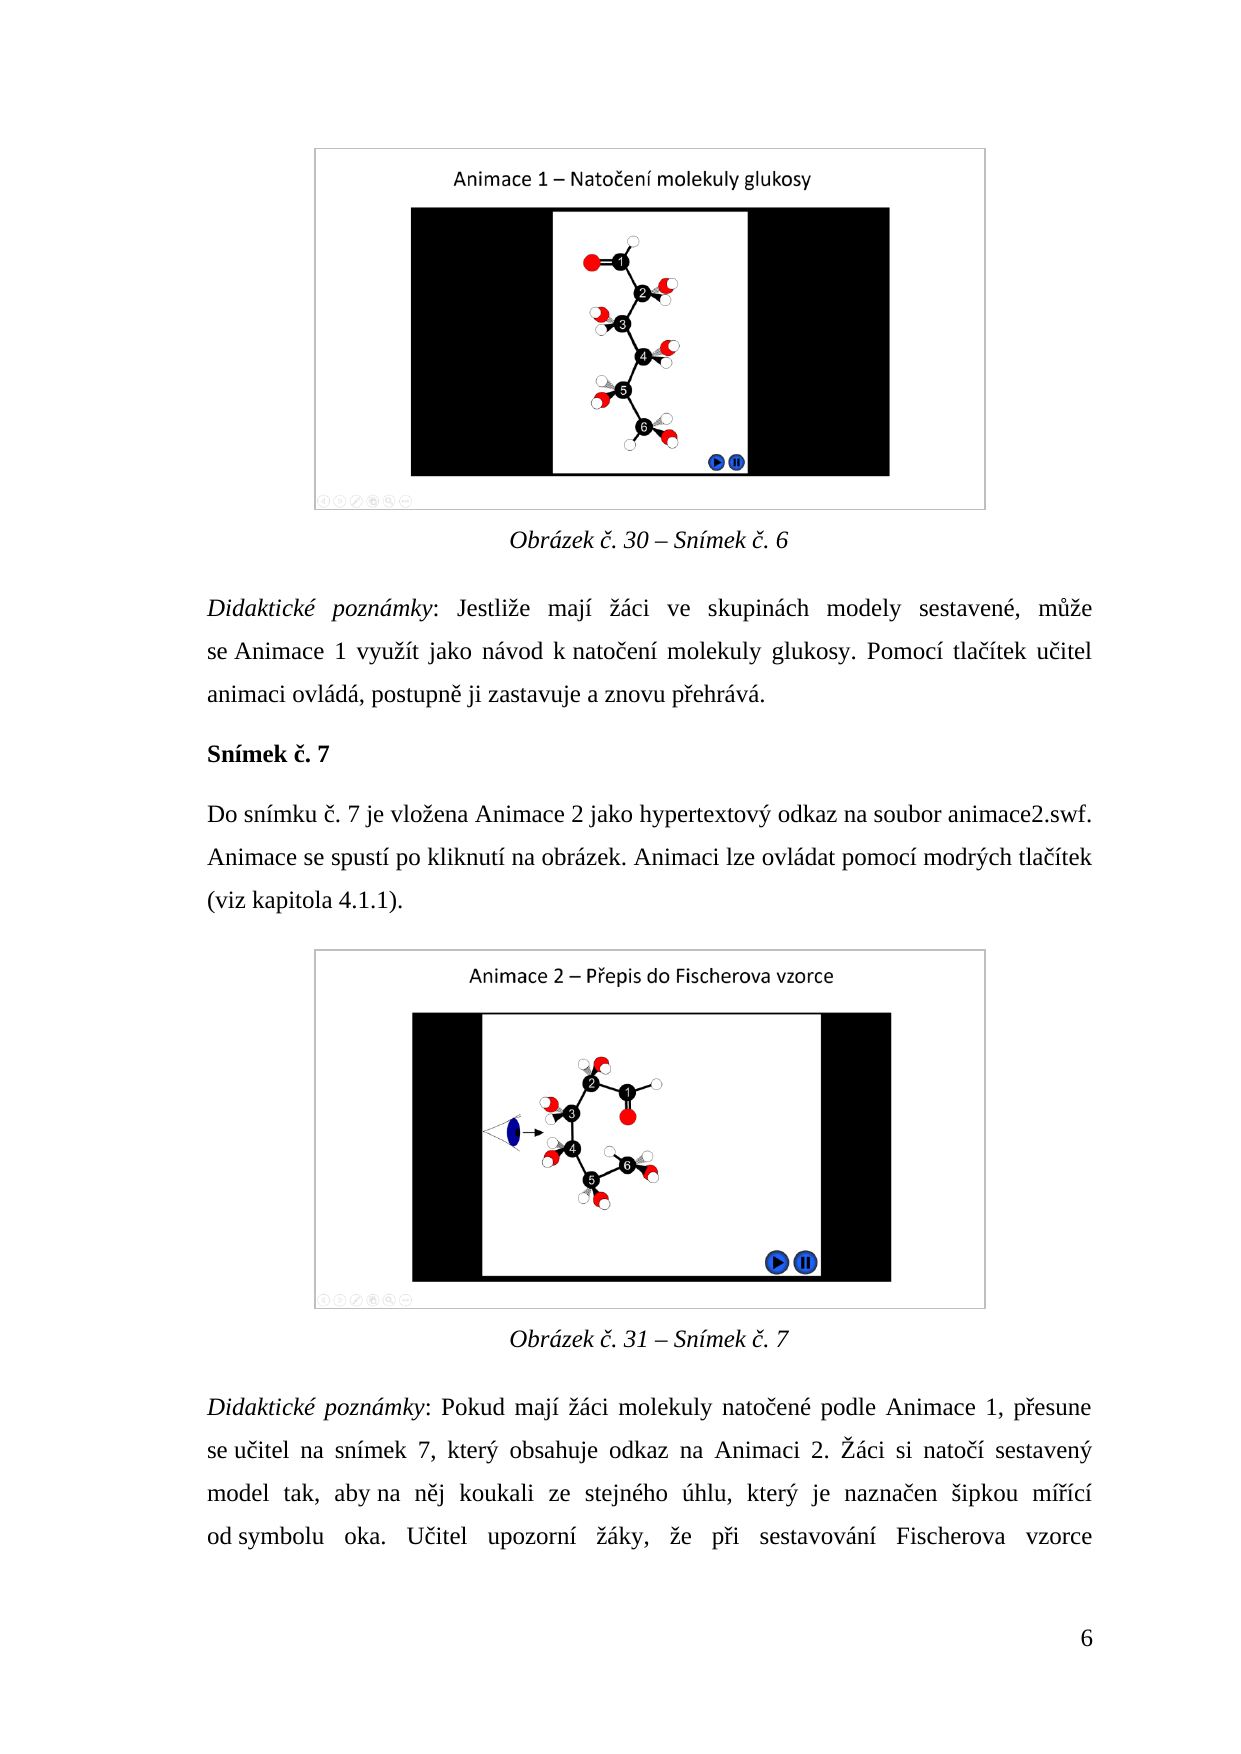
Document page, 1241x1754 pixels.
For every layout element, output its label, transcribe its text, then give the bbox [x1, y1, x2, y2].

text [207, 1392, 1093, 1550]
picture [316, 149, 984, 509]
text Obrázek č. 31 – Snímek č. 7 [207, 1324, 1093, 1352]
text Obrázek č. 30 – Snímek č. 6 [207, 525, 1093, 553]
picture [316, 951, 984, 1308]
text Snímek č. 7 [207, 739, 1093, 768]
text Do snímku č. 7 je vložena Animace 2 jako hypertextový odkaz na soubor animace2.swf. Animace se spustí po kliknutí na obrázek. Animaci lze ovládat pomocí modrých tlačítek (viz kapitola 4.1.1). [207, 799, 1093, 914]
text Didaktické poznámky: Jestliže mají žáci ve skupinách modely sestavené, může se Animace 1 využít jako návod k natočení molekuly glukosy. Pomocí tlačítek učitel animaci ovládá, postupně ji zastavuje a znovu přehrává. [207, 593, 1093, 708]
